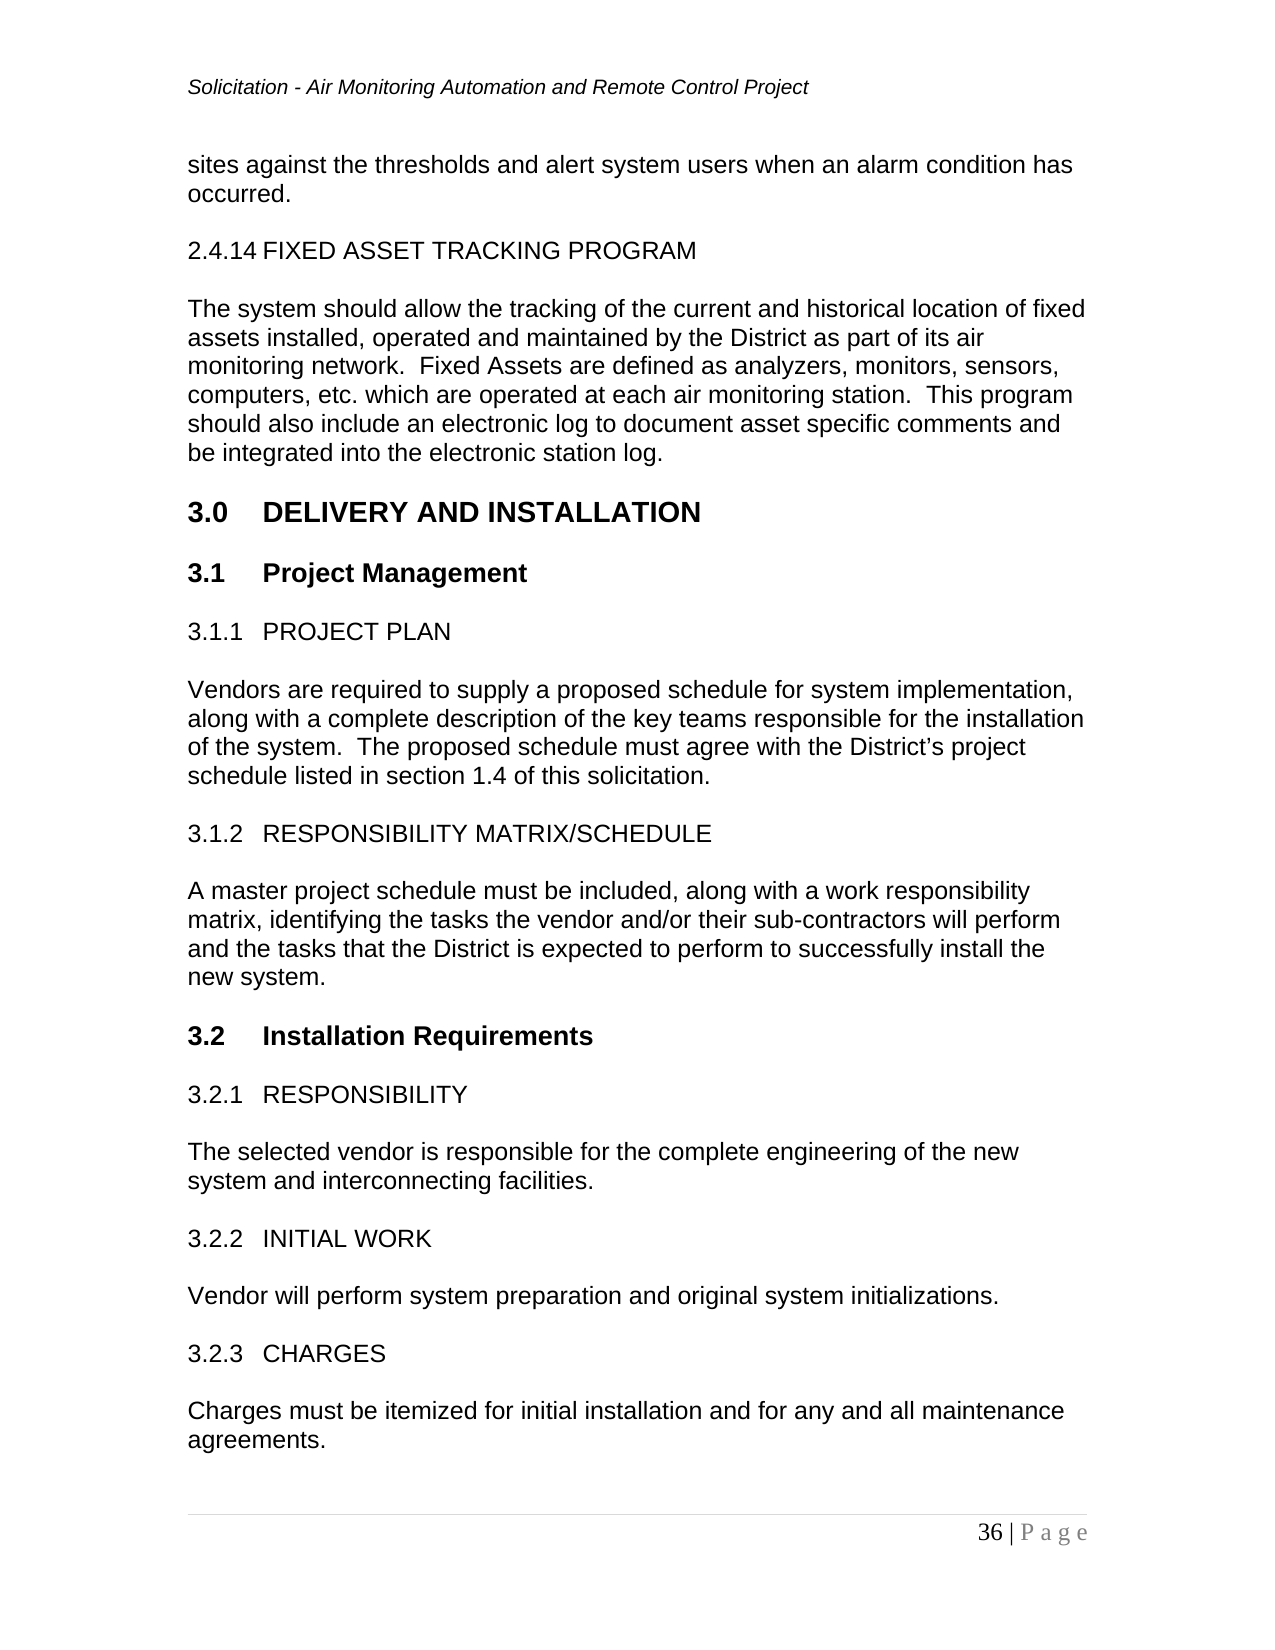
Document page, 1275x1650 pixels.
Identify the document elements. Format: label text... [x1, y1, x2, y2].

text Vendors are required to supply a proposed schedule for system implementation, along with a complete description of the key teams responsible for the installation of the system. The proposed schedule must agree with the District’s project schedule listed in section 1.4 of this solicitation. [187, 675, 1087, 790]
text Vendor will perform system preparation and original system initializations. [187, 1281, 1087, 1310]
subtitle Charges [187, 1338, 1087, 1367]
subtitle Installation Requirements [187, 1020, 1087, 1051]
subtitle Project Management [187, 557, 1087, 588]
text The selected vendor is responsible for the complete engineering of the new system and interconnecting facilities. [187, 1137, 1087, 1195]
text The system should allow the tracking of the current and historical location of fixed assets installed, operated and maintained by the District as part of its air monitoring network. Fixed Assets are defined as analyzers, monitors, sensors, computers, etc. which are operated at each air monitoring station. This program should also include an electronic log to document asset specific comments and be integrated into the electronic station log. [187, 294, 1087, 466]
subtitle Initial Work [187, 1223, 1087, 1252]
subtitle Responsibility Matrix/Schedule [187, 818, 1087, 847]
subtitle Responsibility [187, 1080, 1087, 1108]
subtitle DELIVERY AND INSTALLATION [187, 495, 1087, 528]
subtitle Fixed Asset Tracking Program [187, 236, 1087, 265]
subtitle Project Plan [187, 617, 1087, 646]
text Charges must be itemized for initial installation and for any and all maintenance agreements. [187, 1396, 1087, 1453]
text A master project schedule must be included, along with a work responsibility matrix, identifying the tasks the vendor and/or their sub-contractors will perform and the tasks that the District is expected to perform to successfully install the new system. [187, 876, 1087, 991]
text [187, 150, 1087, 207]
